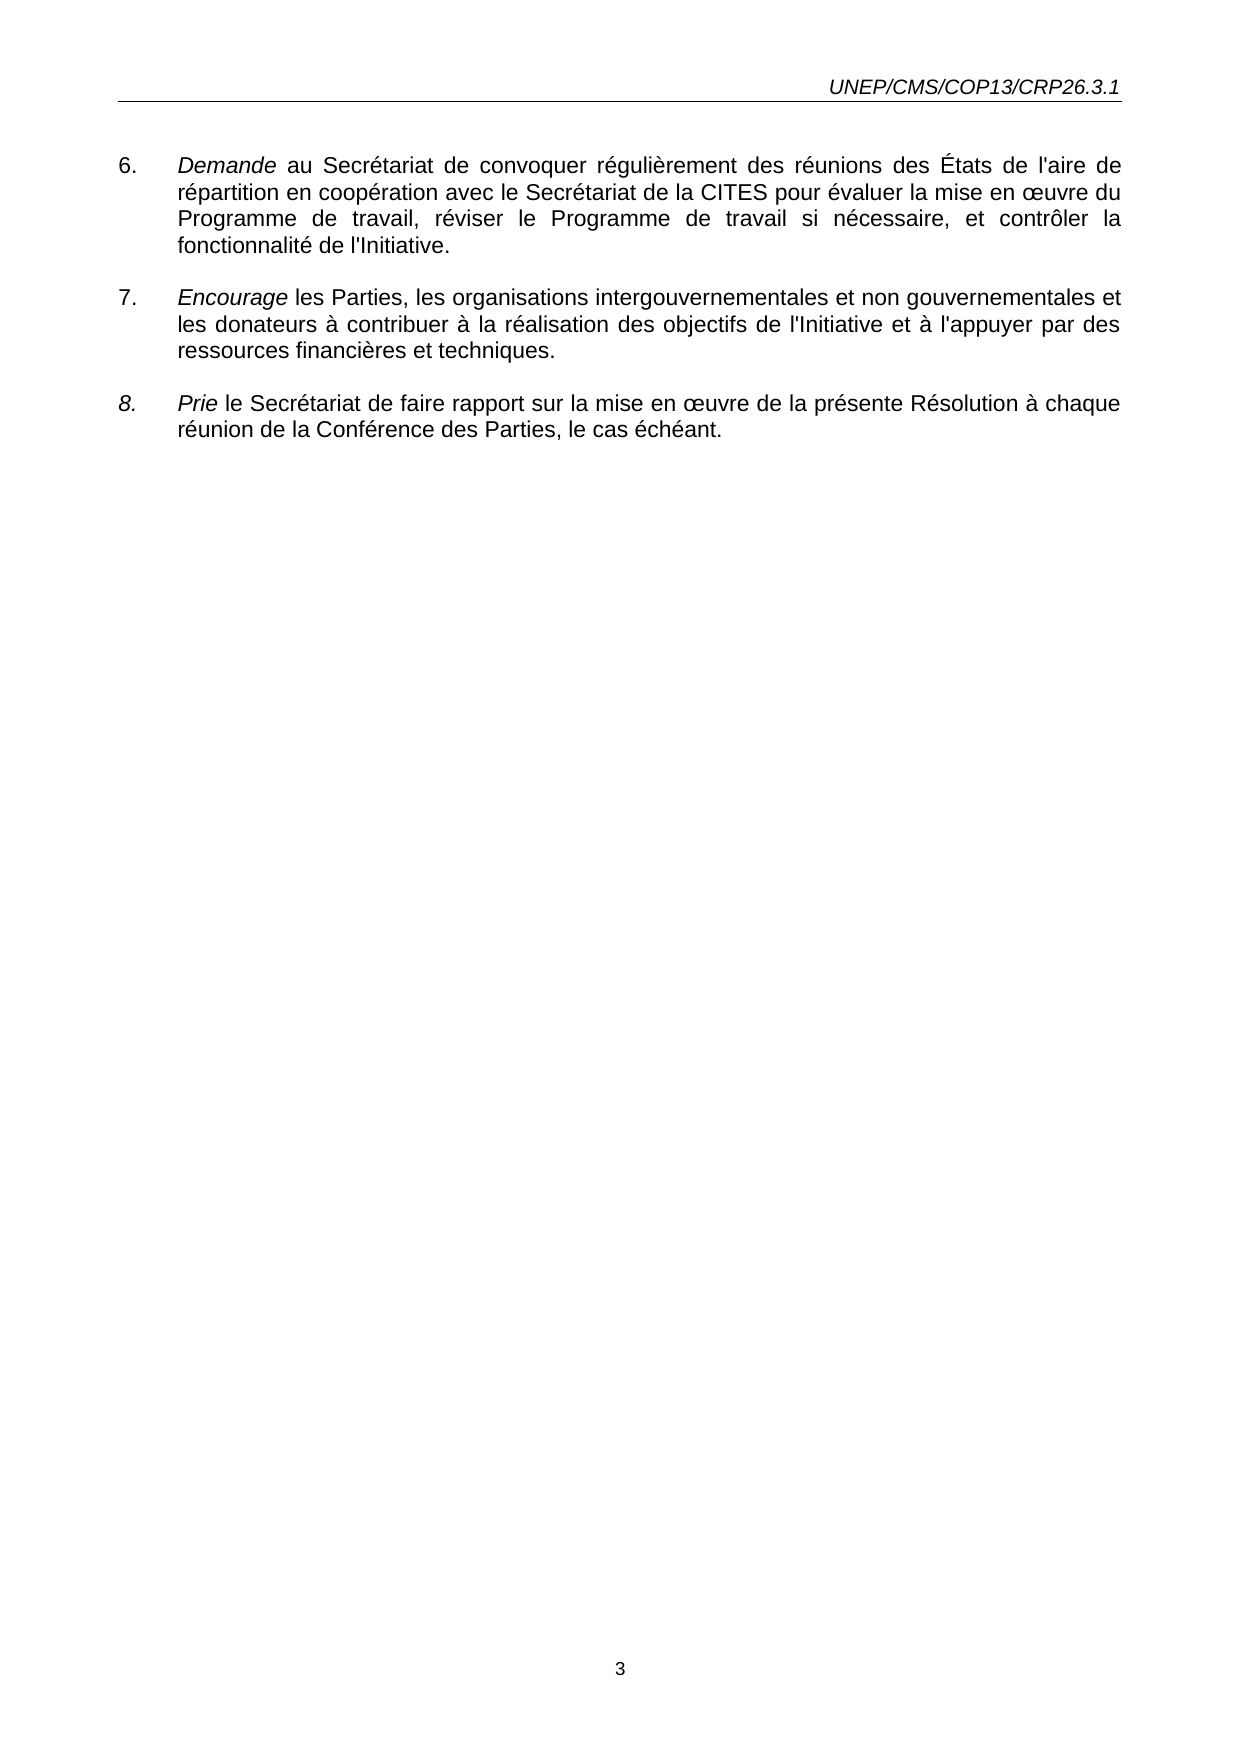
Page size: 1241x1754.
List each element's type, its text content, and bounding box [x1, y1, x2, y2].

list Demande au Secrétariat de convoquer régulièrement des réunions des États de l'aire de répartition en coopération avec le Secrétariat de la CITES pour évaluer la mise en œuvre du Programme de travail, réviser le Programme de travail si nécessaire, et contrôler la fonctionnalité de l'Initiative. [118, 152, 1122, 258]
list Encourage les Parties, les organisations intergouvernementales et non gouvernementales et les donateurs à contribuer à la réalisation des objectifs de l'Initiative et à l'appuyer par des ressources financières et techniques. [118, 284, 1122, 363]
list Prie le Secrétariat de faire rapport sur la mise en œuvre de la présente Résolution à chaque réunion de la Conférence des Parties, le cas échéant. [118, 390, 1122, 442]
